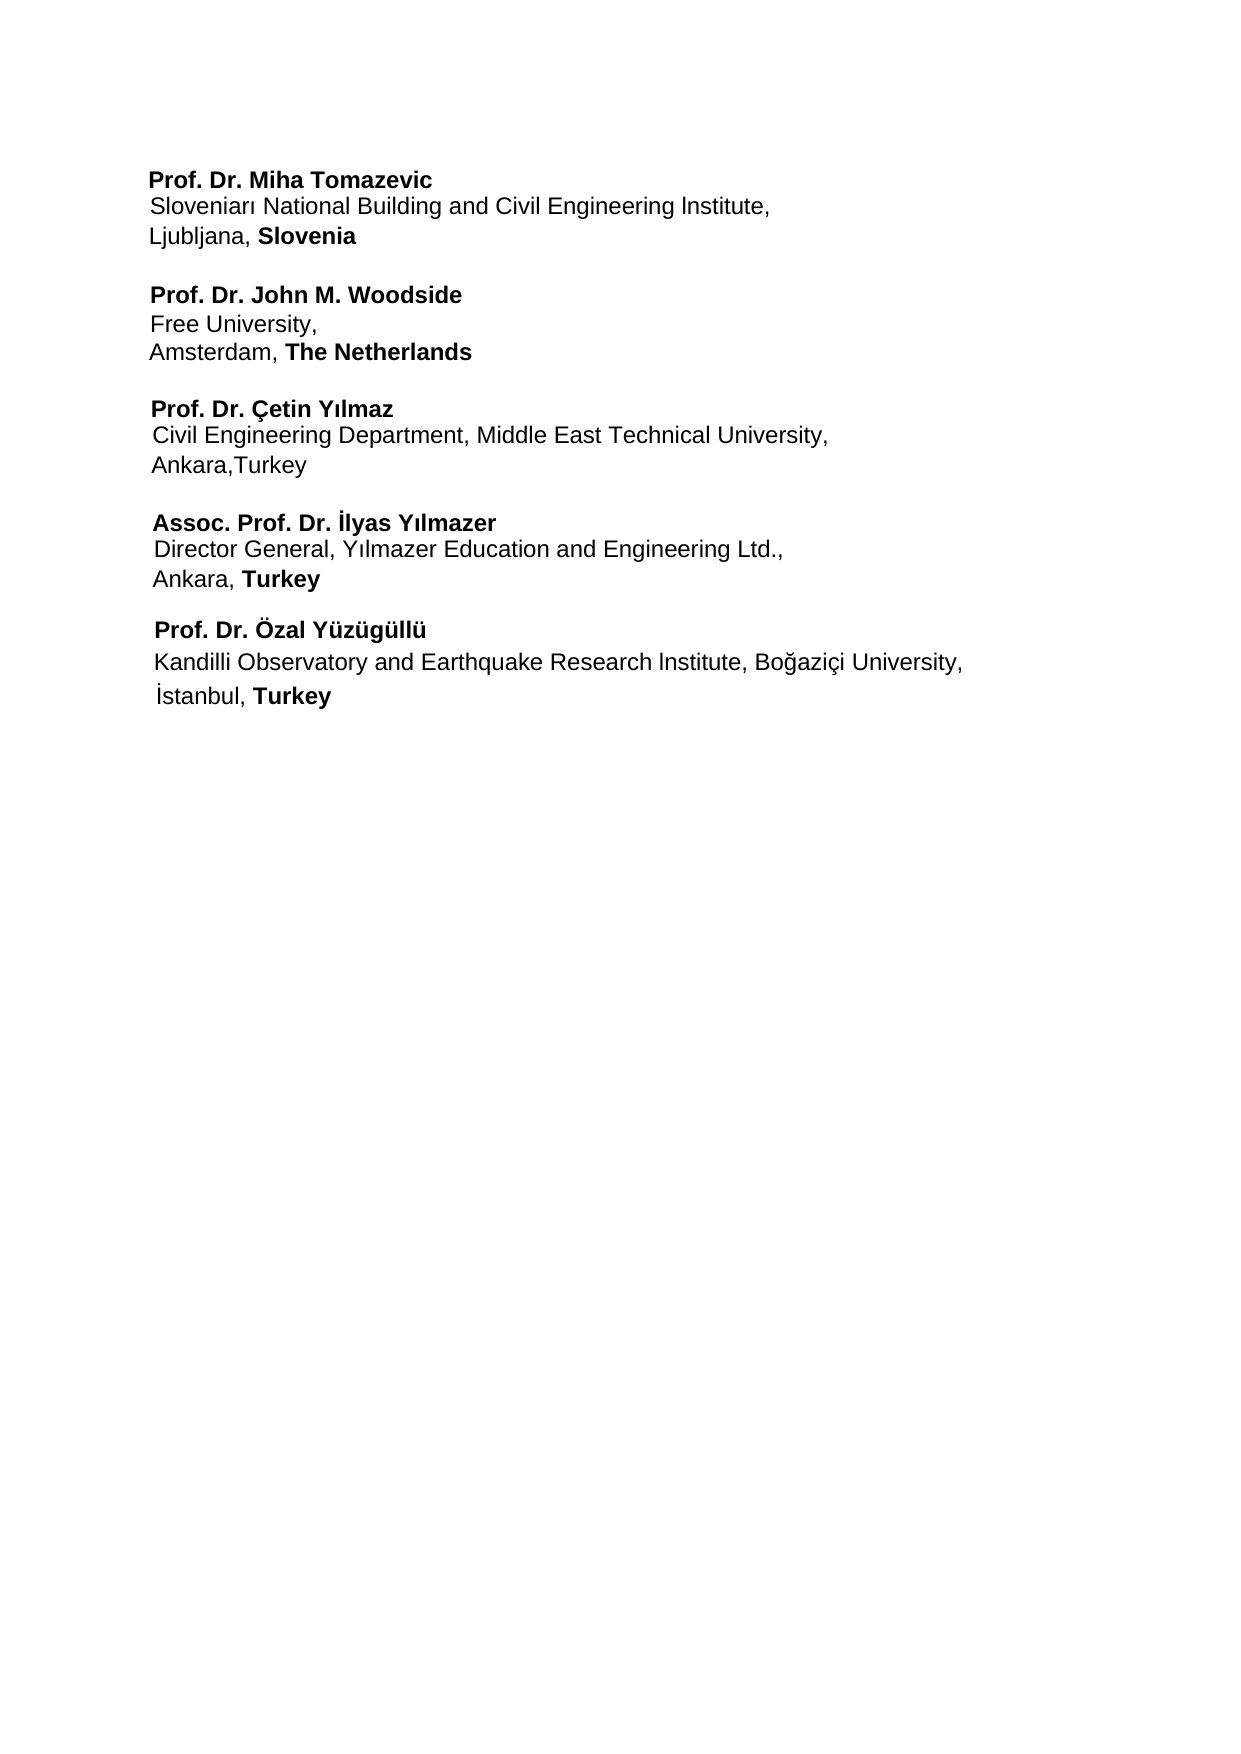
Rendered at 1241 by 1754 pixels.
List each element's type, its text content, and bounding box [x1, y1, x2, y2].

text Ljubljana, Slovenia [148, 219, 796, 250]
text Ankara, Turkey [152, 563, 1094, 594]
text Prof. Dr. Özal Yüzügüllü [154, 594, 1094, 650]
text Ankara,Turkey [151, 449, 858, 480]
text Prof. Dr. Çetin Yılmaz [151, 396, 858, 423]
text Kandilli Observatory and Earthquake Research lnstitute, Boğaziçi University, [153, 650, 1094, 676]
text İstanbul, Turkey [156, 676, 1094, 711]
text Prof. Dr. John M. Woodside Free University, [150, 279, 474, 338]
text Amsterdam, The Netherlands [149, 338, 794, 366]
text Director General, Yılmazer Education and Engineering Ltd., [153, 537, 1094, 563]
text Prof. Dr. Miha Tomazevic [148, 166, 796, 193]
text Sloveniarı National Building and Civil Engineering lnstitute, [149, 193, 796, 219]
text Civil Engineering Department, Middle East Technical University, [152, 423, 858, 449]
text Assoc. Prof. Dr. İlyas Yılmazer [152, 509, 1094, 537]
